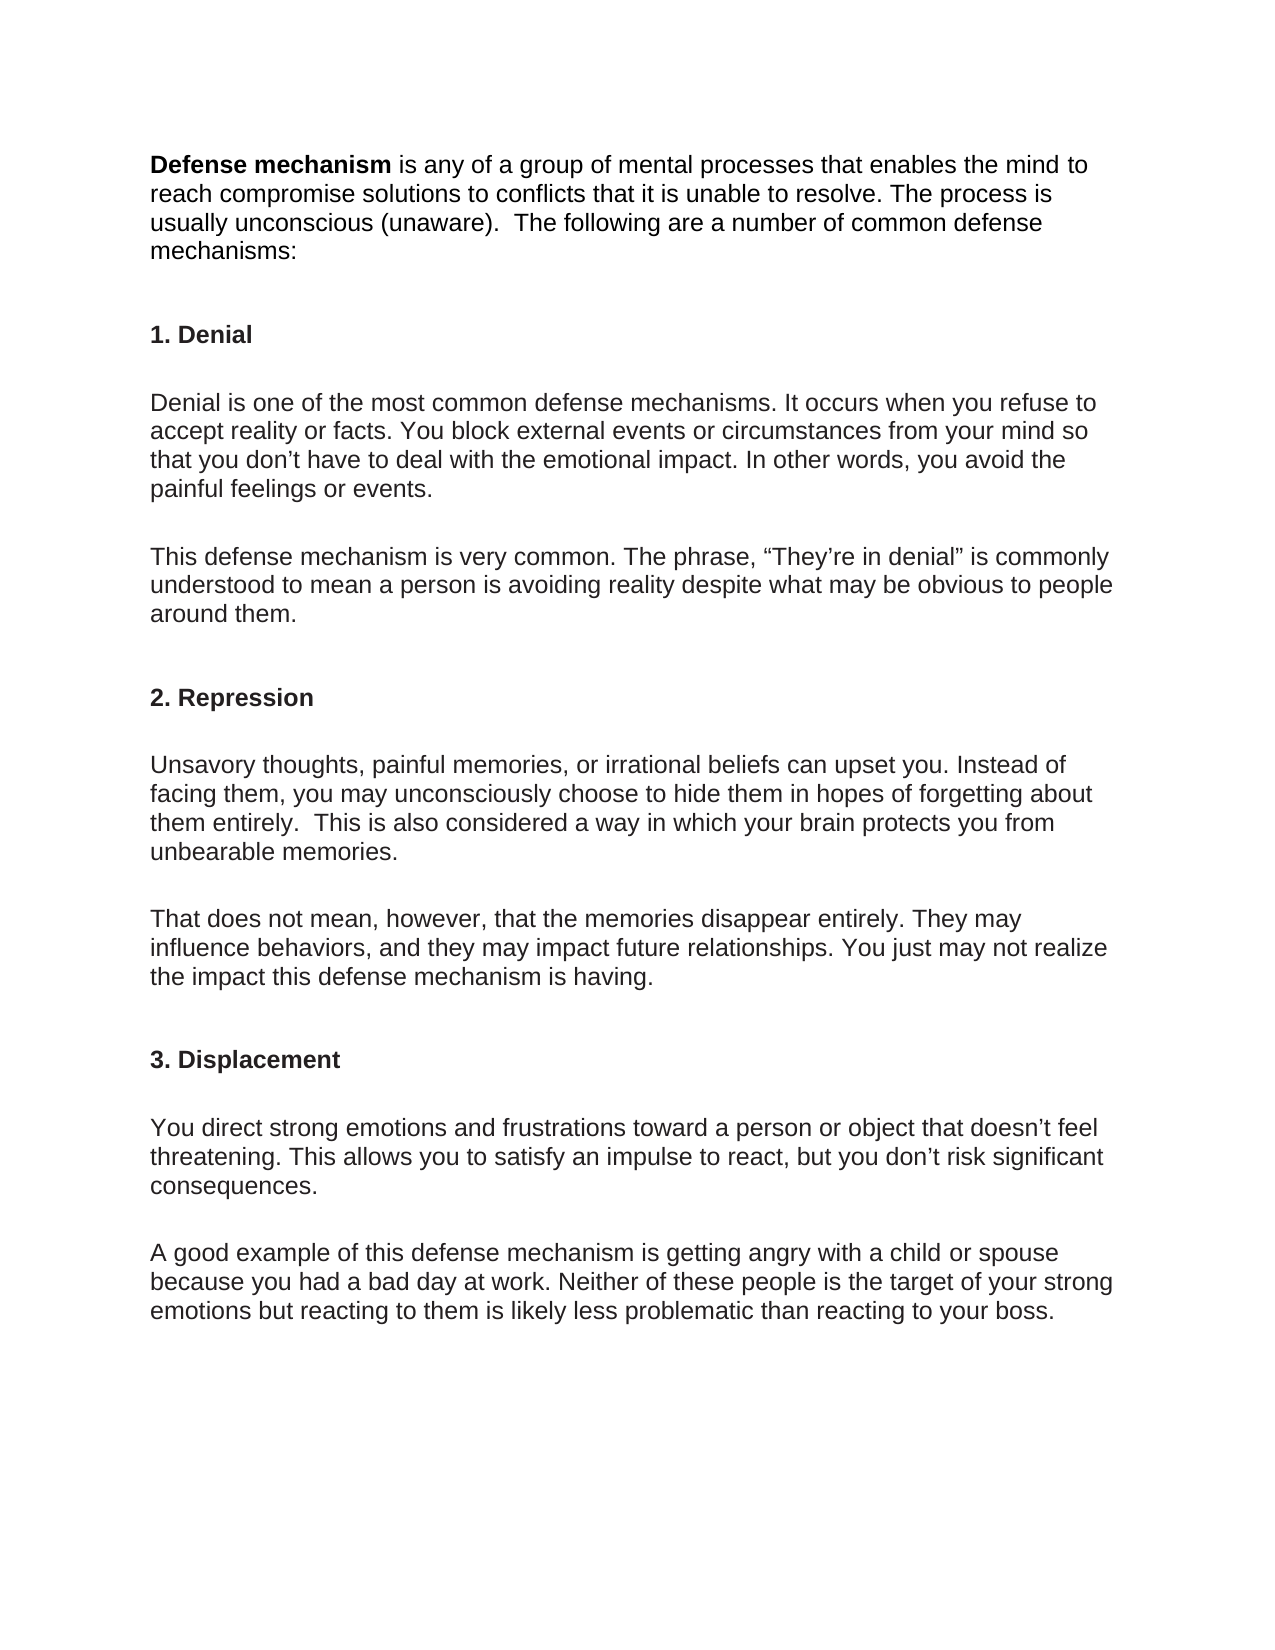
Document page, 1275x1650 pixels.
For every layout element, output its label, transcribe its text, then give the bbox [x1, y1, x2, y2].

text That does not mean, however, that the memories disappear entirely. They may influence behaviors, and they may impact future relationships. You just may not realize the impact this defense mechanism is having. [150, 904, 1125, 991]
text 2. Repression [150, 682, 1125, 711]
text Denial is one of the most common defense mechanisms. It occurs when you refuse to accept reality or facts. You block external events or circumstances from your mind so that you don’t have to deal with the emotional impact. In other words, you avoid the painful feelings or events. [150, 387, 1125, 502]
text You direct strong emotions and frustrations toward a person or object that doesn’t feel threatening. This allows you to satisfy an impulse to react, but you don’t risk significant consequences. [150, 1113, 1125, 1199]
text A good example of this defense mechanism is getting angry with a child or spouse because you had a bad day at work. Neither of these people is the target of your strong emotions but reacting to them is likely less problematic than reacting to your boss. [150, 1238, 1125, 1325]
text This defense mechanism is very common. The phrase, “They’re in denial” is commonly understood to mean a person is avoiding reality despite what may be obvious to people around them. [150, 542, 1125, 628]
text 1. Denial [150, 320, 1125, 348]
text Unsavory thoughts, painful memories, or irrational beliefs can upset you. Instead of facing them, you may unconsciously choose to hide them in hopes of forgetting about them entirely. This is also considered a way in which your brain protects you from unbearable memories. [150, 750, 1125, 865]
text 3. Displacement [150, 1045, 1125, 1074]
text Defense mechanism is any of a group of mental processes that enables the mind to reach compromise solutions to conflicts that it is unable to resolve. The process is usually unconscious (unaware). The following are a number of common defense mechanisms: [150, 150, 1125, 265]
